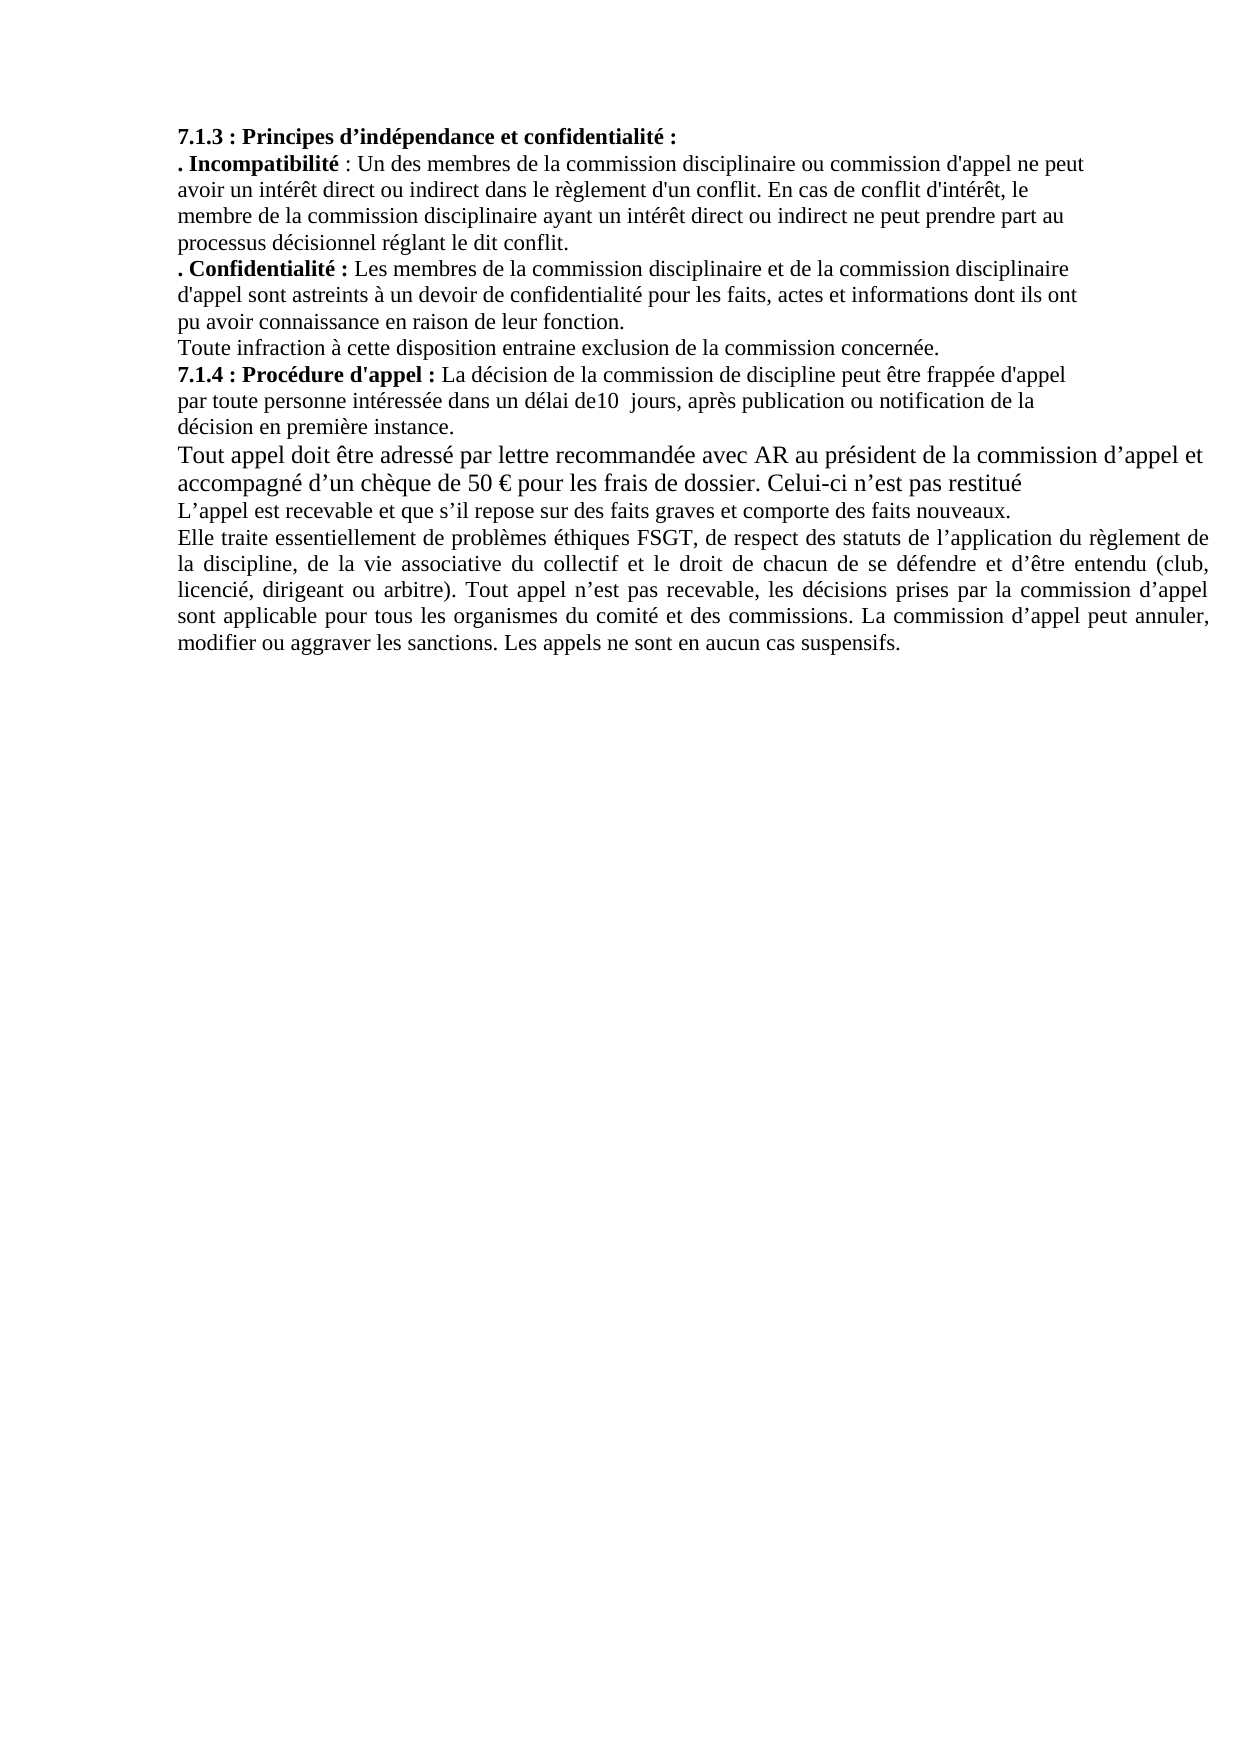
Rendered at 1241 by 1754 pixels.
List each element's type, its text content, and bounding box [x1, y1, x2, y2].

text . Incompatibilité : Un des membres de la commission disciplinaire ou commission d'appel ne peut avoir un intérêt direct ou indirect dans le règlement d'un conflit. En cas de conflit d'intérêt, le membre de la commission disciplinaire ayant un intérêt direct ou indirect ne peut prendre part au processus décisionnel réglant le dit conflit. [177, 150, 1093, 255]
text Tout appel doit être adressé par lettre recommandée avec AR au président de la commission d’appel et [177, 440, 1211, 468]
text 7.1.4 : Procédure d'appel : La décision de la commission de discipline peut être frappée d'appel par toute personne intéressée dans un délai de10 jours, après publication ou notification de la décision en première instance. [177, 361, 1093, 440]
text . Confidentialité : Les membres de la commission disciplinaire et de la commission disciplinaire d'appel sont astreints à un devoir de confidentialité pour les faits, actes et informations dont ils ont pu avoir connaissance en raison de leur fonction. [177, 255, 1093, 334]
text Elle traite essentiellement de problèmes éthiques FSGT, de respect des statuts de l’application du règlement de la discipline, de la vie associative du collectif et le droit de chacun de se défendre et d’être entendu (club, licencié, dirigeant ou arbitre). Tout appel n’est pas recevable, les décisions prises par la commission d’appel sont applicable pour tous les organismes du comité et des commissions. La commission d’appel peut annuler, modifier ou aggraver les sanctions. Les appels ne sont en aucun cas suspensifs. [177, 523, 1211, 655]
text Toute infraction à cette disposition entraine exclusion de la commission concernée. [177, 334, 1093, 361]
text 7.1.3 : Principes d’indépendance et confidentialité : [177, 123, 1093, 150]
text accompagné d’un chèque de 50 € pour les frais de dossier. Celui-ci n’est pas restitué [177, 468, 1211, 497]
text L’appel est recevable et que s’il repose sur des faits graves et comporte des faits nouveaux. [177, 497, 1211, 523]
